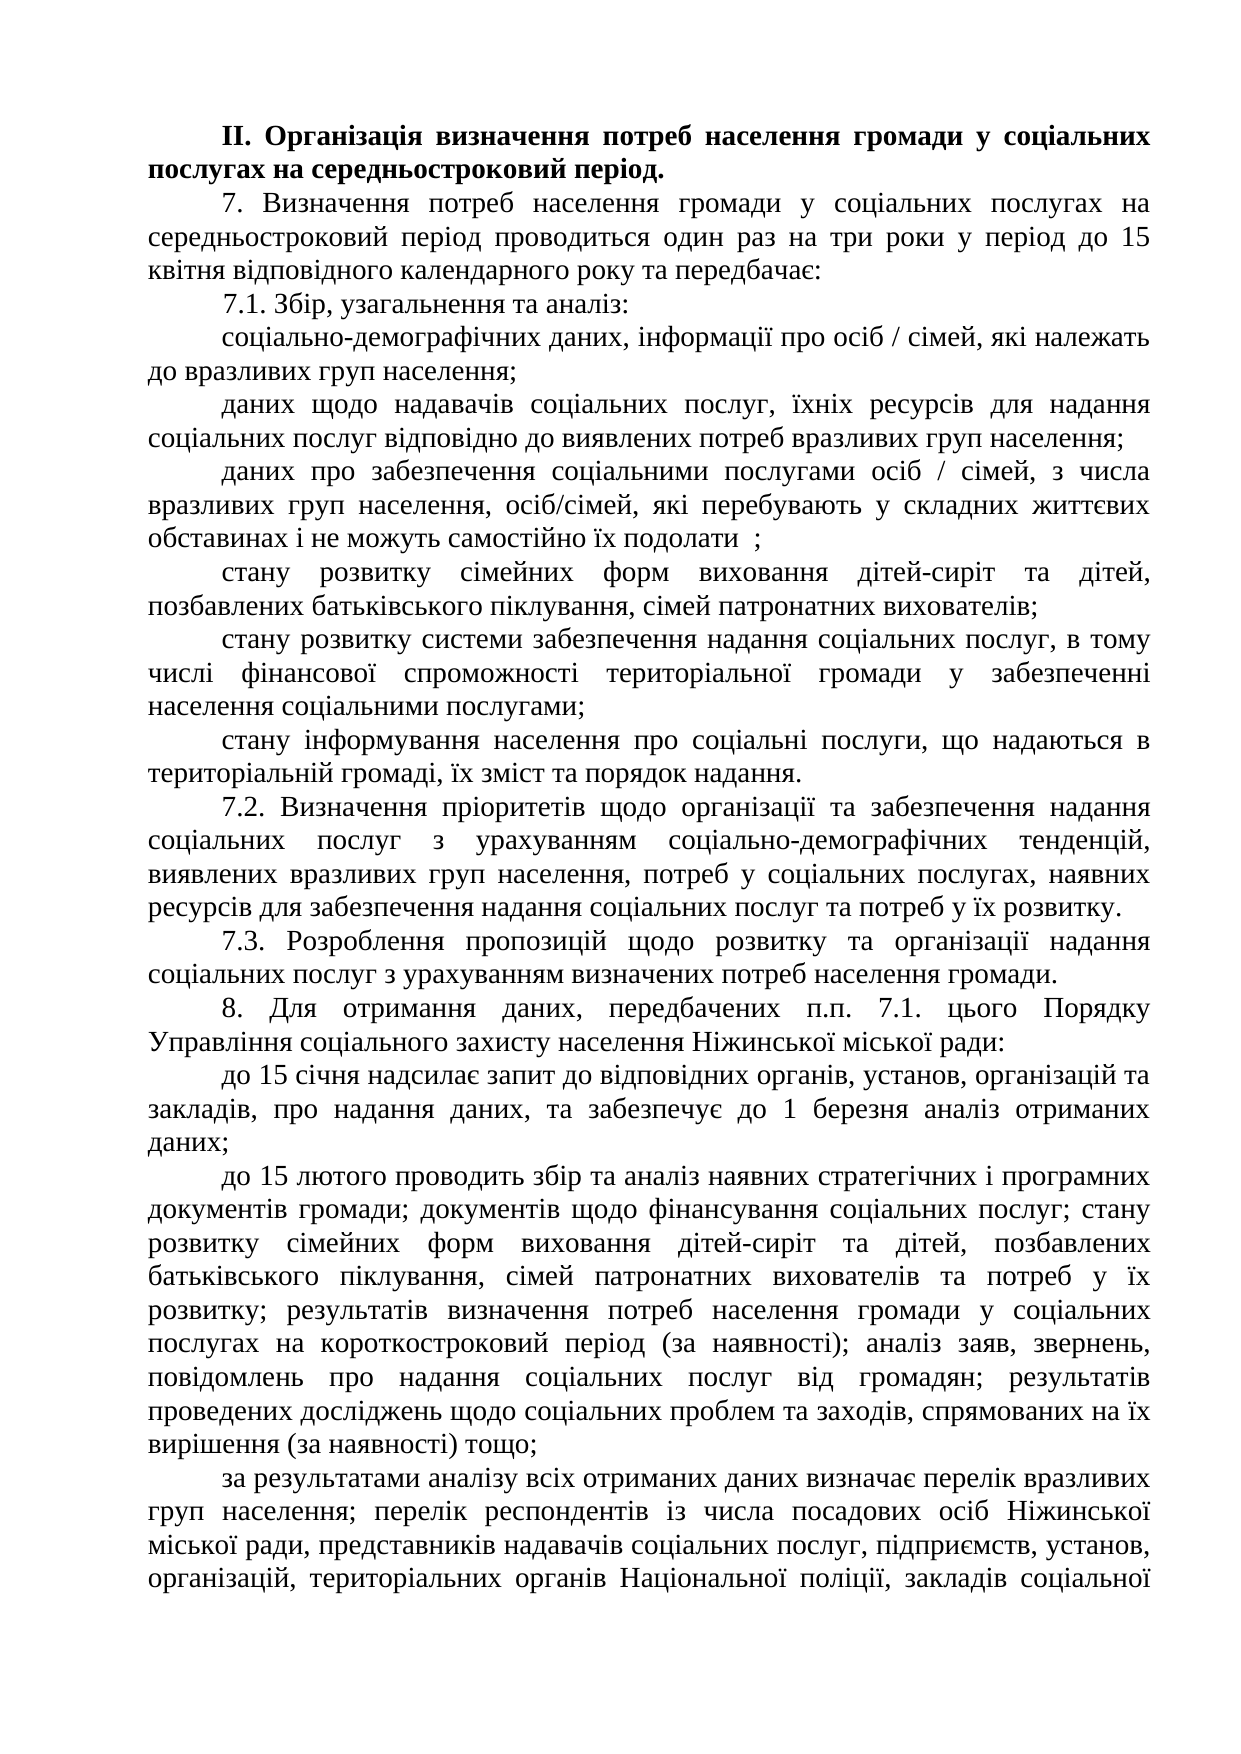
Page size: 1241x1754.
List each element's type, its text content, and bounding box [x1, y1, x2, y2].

text до 15 січня надсилає запит до відповідних органів, установ, організацій та закладів, про надання даних, та забезпечує до 1 березня аналіз отриманих даних; [148, 1057, 1152, 1158]
text 7.2. Визначення пріоритетів щодо організації та забезпечення надання соціальних послуг з урахуванням соціально-демографічних тенденцій, виявлених вразливих груп населення, потреб у соціальних послугах, наявних ресурсів для забезпечення надання соціальних послуг та потреб у їх розвитку. [148, 789, 1152, 923]
text до 15 лютого проводить збір та аналіз наявних стратегічних і програмних документів громади; документів щодо фінансування соціальних послуг; стану розвитку сімейних форм виховання дітей-сиріт та дітей, позбавлених батьківського піклування, сімей патронатних вихователів та потреб у їх розвитку; результатів визначення потреб населення громади у соціальних послугах на короткостроковий період (за наявності); аналіз заяв, звернень, повідомлень про надання соціальних послуг від громадян; результатів проведених досліджень щодо соціальних проблем та заходів, спрямованих на їх вирішення (за наявності) тощо; [148, 1158, 1152, 1460]
text 7.3. Розроблення пропозицій щодо розвитку та організації надання соціальних послуг з урахуванням визначених потреб населення громади. [148, 923, 1152, 990]
text стану інформування населення про соціальні послуги, що надаються в територіальній громаді, їх зміст та порядок надання. [148, 722, 1152, 789]
text стану розвитку сімейних форм виховання дітей-сиріт та дітей, позбавлених батьківського піклування, сімей патронатних вихователів; [148, 554, 1152, 621]
text даних щодо надавачів соціальних послуг, їхніх ресурсів для надання соціальних послуг відповідно до виявлених потреб вразливих груп населення; [148, 386, 1152, 453]
text даних про забезпечення соціальними послугами осіб / сімей, з числа вразливих груп населення, осіб/сімей, які перебувають у складних життєвих обставинах і не можуть самостійно їх подолати ; [148, 453, 1152, 554]
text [148, 1460, 1152, 1594]
text ІІ. Організація визначення потреб населення громади у соціальних послугах на середньостроковий період. [148, 118, 1152, 185]
text 8. Для отримання даних, передбачених п.п. 7.1. цього Порядку Управління соціального захисту населення Ніжинської міської ради: [148, 990, 1152, 1057]
text 7. Визначення потреб населення громади у соціальних послугах на середньостроковий період проводиться один раз на три роки у період до 15 квітня відповідного календарного року та передбачає: [148, 185, 1152, 286]
text 7.1. Збір, узагальнення та аналіз: [223, 286, 1152, 319]
text стану розвитку системи забезпечення надання соціальних послуг, в тому числі фінансової спроможності територіальної громади у забезпеченні населення соціальними послугами; [148, 621, 1152, 722]
text соціально-демографічних даних, інформації про осіб / сімей, які належать до вразливих груп населення; [148, 319, 1152, 386]
